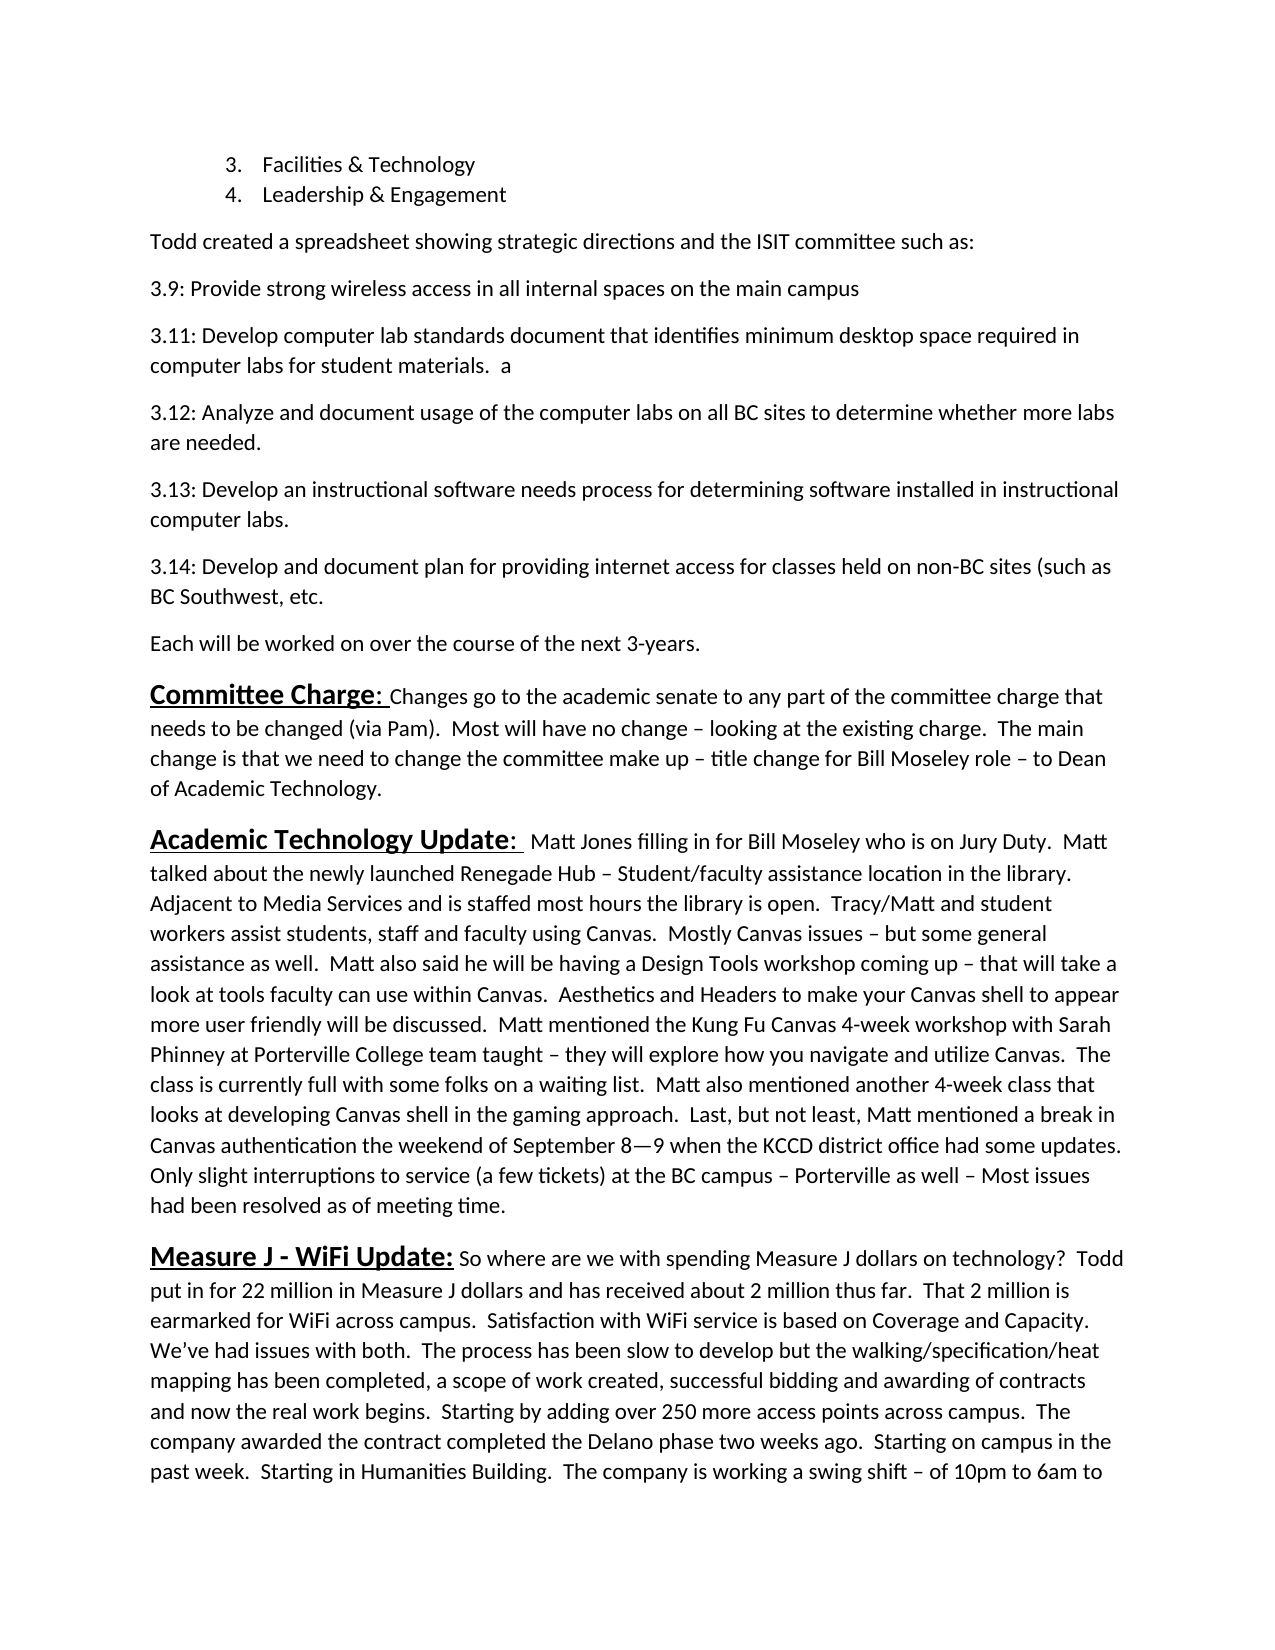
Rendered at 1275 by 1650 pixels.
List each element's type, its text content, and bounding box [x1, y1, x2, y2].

text Todd created a spreadsheet showing strategic directions and the ISIT committee such as: [150, 227, 1125, 255]
text Academic Technology Update: Matt Jones filling in for Bill Moseley who is on Jury Duty. Matt talked about the newly launched Renegade Hub – Student/faculty assistance location in the library. Adjacent to Media Services and is staffed most hours the library is open. Tracy/Matt and student workers assist students, staff and faculty using Canvas. Mostly Canvas issues – but some general assistance as well. Matt also said he will be having a Design Tools workshop coming up – that will take a look at tools faculty can use within Canvas. Aesthetics and Headers to make your Canvas shell to appear more user friendly will be discussed. Matt mentioned the Kung Fu Canvas 4-week workshop with Sarah Phinney at Porterville College team taught – they will explore how you navigate and utilize Canvas. The class is currently full with some folks on a waiting list. Matt also mentioned another 4-week class that looks at developing Canvas shell in the gaming approach. Last, but not least, Matt mentioned a break in Canvas authentication the weekend of September 8—9 when the KCCD district office had some updates. Only slight interruptions to service (a few tickets) at the BC campus – Porterville as well – Most issues had been resolved as of meeting time. [150, 821, 1125, 1219]
text Each will be worked on over the course of the next 3-years. [150, 629, 1125, 657]
text 3.11: Develop computer lab standards document that identifies minimum desktop space required in computer labs for student materials. a [150, 321, 1125, 379]
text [150, 1238, 1125, 1485]
text 3.12: Analyze and document usage of the computer labs on all BC sites to determine whether more labs are needed. [150, 398, 1125, 456]
text Committee Charge: Changes go to the academic senate to any part of the committee charge that needs to be changed (via Pam). Most will have no change – looking at the existing charge. The main change is that we need to change the committee make up – title change for Bill Moseley role – to Dean of Academic Technology. [150, 676, 1125, 802]
text 3.9: Provide strong wireless access in all internal spaces on the main campus [150, 274, 1125, 302]
list Facilities & Technology [225, 150, 1125, 178]
text 3.14: Develop and document plan for providing internet access for classes held on non-BC sites (such as BC Southwest, etc. [150, 552, 1125, 610]
list Leadership & Engagement [225, 180, 1125, 208]
text 3.13: Develop an instructional software needs process for determining software installed in instructional computer labs. [150, 475, 1125, 533]
